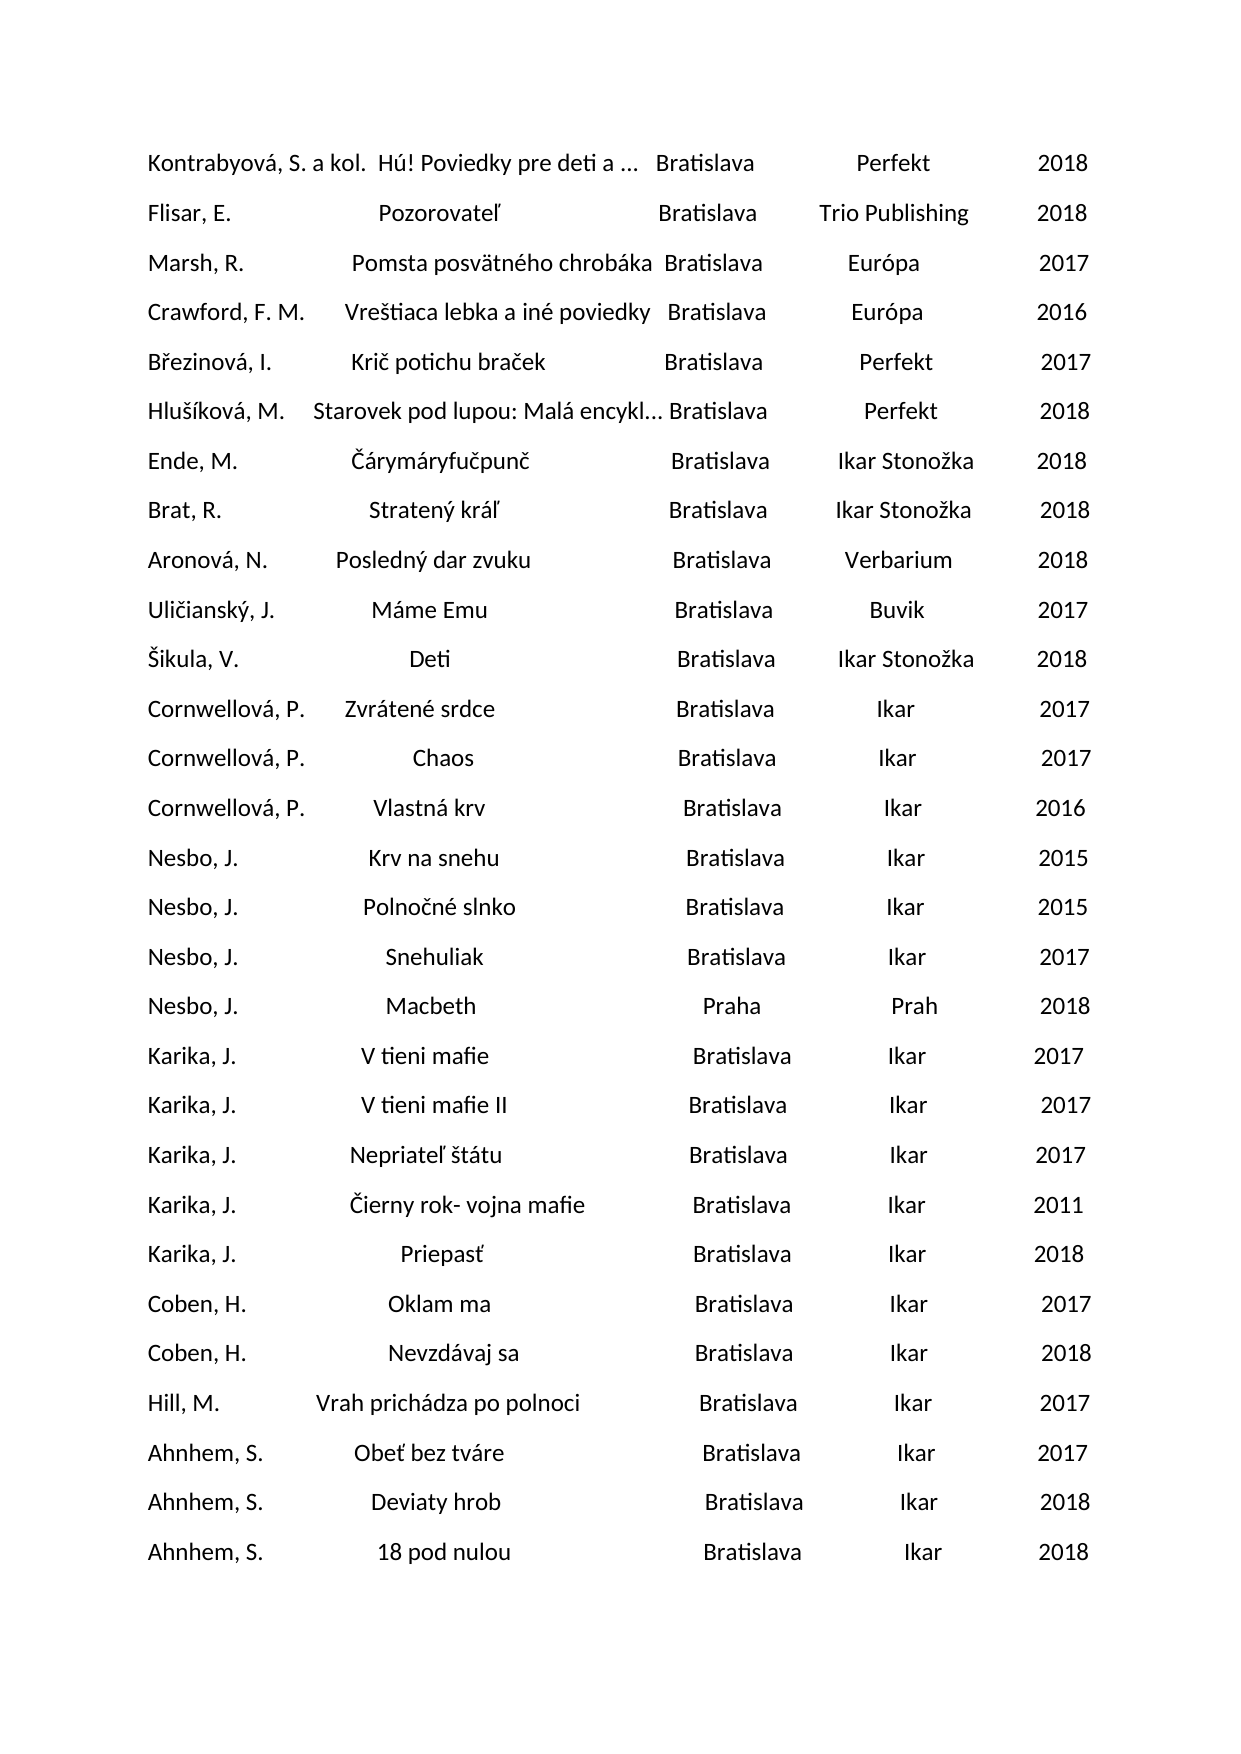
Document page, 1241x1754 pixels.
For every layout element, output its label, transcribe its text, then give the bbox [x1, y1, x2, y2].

text Karika, J. Čierny rok- vojna mafie Bratislava Ikar 2011 [148, 1189, 1093, 1219]
text Kontrabyová, S. a kol. Hú! Poviedky pre deti a ... Bratislava Perfekt 2018 [148, 148, 1093, 178]
text Nesbo, J. Krv na snehu Bratislava Ikar 2015 [148, 842, 1093, 872]
text Uličianský, J. Máme Emu Bratislava Buvik 2017 [148, 594, 1093, 624]
text Hlušíková, M. Starovek pod lupou: Malá encykl... Bratislava Perfekt 2018 [148, 396, 1093, 426]
text Nesbo, J. Macbeth Praha Prah 2018 [148, 991, 1093, 1021]
text Hill, M. Vrah prichádza po polnoci Bratislava Ikar 2017 [148, 1387, 1093, 1418]
text Aronová, N. Posledný dar zvuku Bratislava Verbarium 2018 [148, 544, 1093, 575]
text Nesbo, J. Polnočné slnko Bratislava Ikar 2015 [148, 891, 1093, 922]
text Ahnhem, S. 18 pod nulou Bratislava Ikar 2018 [148, 1536, 1093, 1566]
text Crawford, F. M. Vreštiaca lebka a iné poviedky Bratislava Európa 2016 [148, 296, 1093, 327]
text Nesbo, J. Snehuliak Bratislava Ikar 2017 [148, 941, 1093, 971]
text Flisar, E. Pozorovateľ Bratislava Trio Publishing 2018 [148, 197, 1093, 228]
text Karika, J. Nepriateľ štátu Bratislava Ikar 2017 [148, 1139, 1093, 1170]
text Coben, H. Nevzdávaj sa Bratislava Ikar 2018 [148, 1338, 1093, 1368]
text Marsh, R. Pomsta posvätného chrobáka Bratislava Európa 2017 [148, 247, 1093, 277]
text Ahnhem, S. Deviaty hrob Bratislava Ikar 2018 [148, 1486, 1093, 1517]
text Cornwellová, P. Zvrátené srdce Bratislava Ikar 2017 [148, 693, 1093, 723]
text Karika, J. V tieni mafie II Bratislava Ikar 2017 [148, 1090, 1093, 1120]
text Cornwellová, P. Chaos Bratislava Ikar 2017 [148, 743, 1093, 773]
text Březinová, I. Krič potichu braček Bratislava Perfekt 2017 [148, 346, 1093, 376]
text Šikula, V. Deti Bratislava Ikar Stonožka 2018 [148, 643, 1093, 674]
text Coben, H. Oklam ma Bratislava Ikar 2017 [148, 1288, 1093, 1318]
text Brat, R. Stratený kráľ Bratislava Ikar Stonožka 2018 [148, 495, 1093, 525]
text Cornwellová, P. Vlastná krv Bratislava Ikar 2016 [148, 792, 1093, 823]
text Ahnhem, S. Obeť bez tváre Bratislava Ikar 2017 [148, 1437, 1093, 1467]
text Karika, J. Priepasť Bratislava Ikar 2018 [148, 1238, 1093, 1269]
text Ende, M. Čárymáryfučpunč Bratislava Ikar Stonožka 2018 [148, 445, 1093, 476]
text Karika, J. V tieni mafie Bratislava Ikar 2017 [148, 1040, 1093, 1071]
